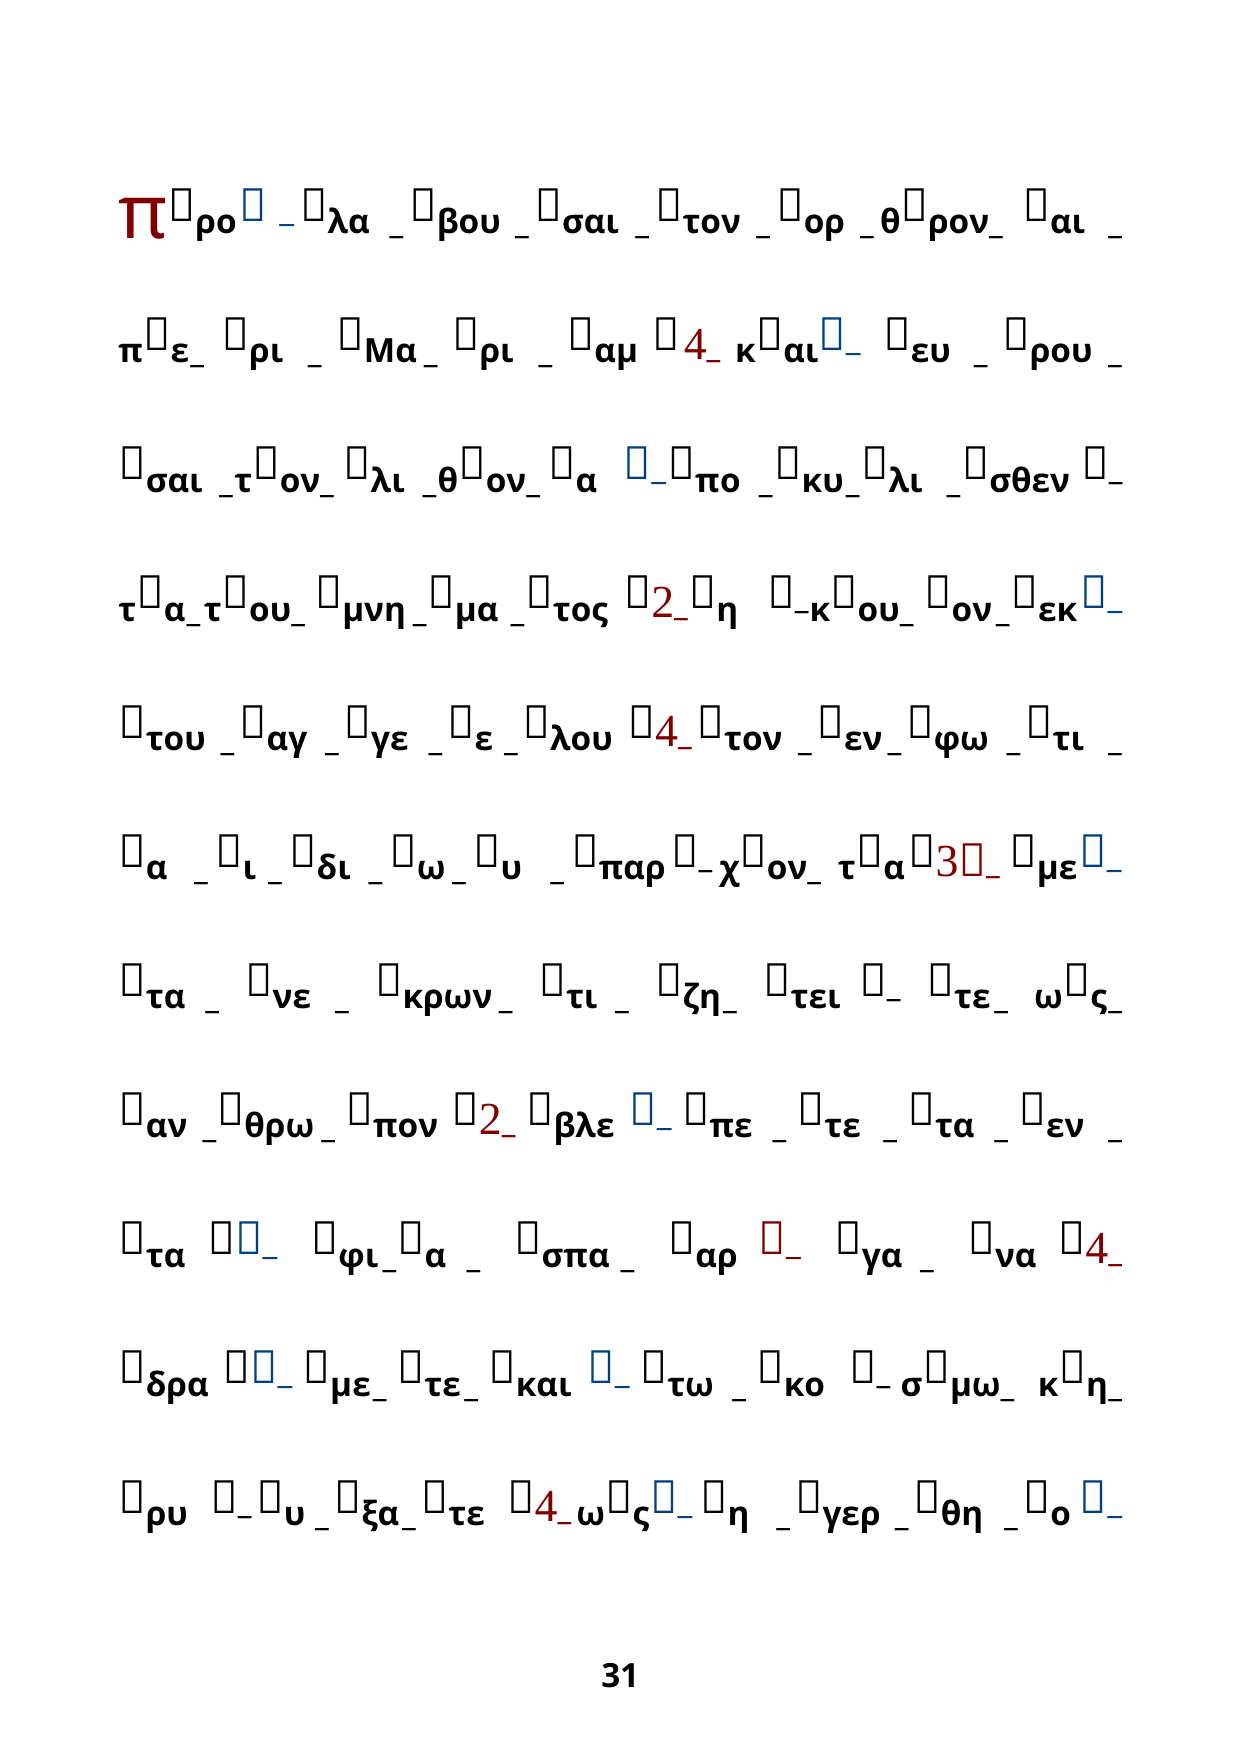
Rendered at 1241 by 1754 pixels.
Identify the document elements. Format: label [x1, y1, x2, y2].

text [118, 118, 1122, 1539]
